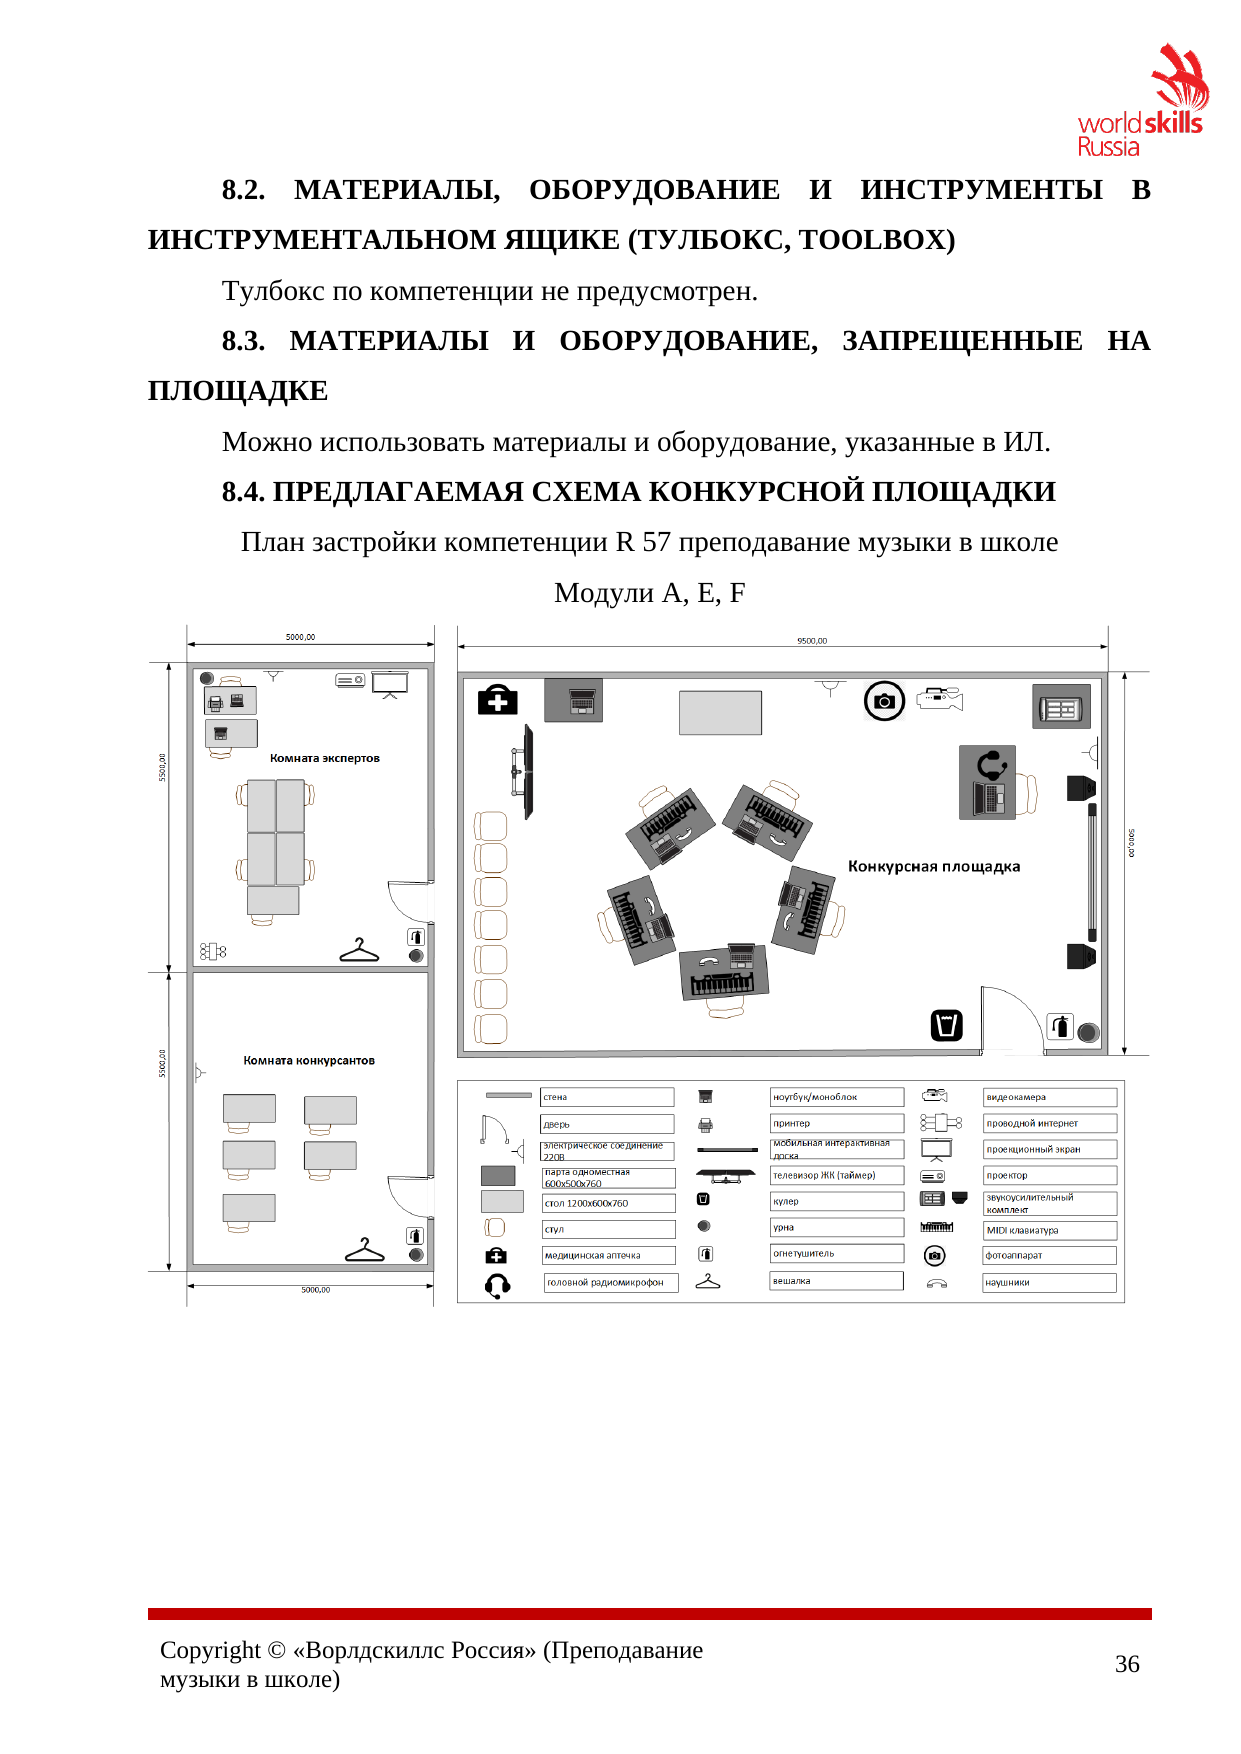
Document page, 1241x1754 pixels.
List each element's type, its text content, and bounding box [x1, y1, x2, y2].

text План застройки компетенции R 57 преподавание музыки в школе [148, 524, 1152, 558]
text Тулбокс по компетенции не предусмотрен. [148, 273, 1152, 306]
text Модули A, E, F [148, 575, 1152, 608]
picture [147, 624, 1150, 1307]
picture [1078, 42, 1235, 156]
text 8.2. МАТЕРИАЛЫ, ОБОРУДОВАНИЕ И ИНСТРУМЕНТЫ В ИНСТРУМЕНТАЛЬНОМ ЯЩИКЕ (ТУЛБОКС, TOOLBOX) [148, 118, 1152, 256]
text 8.4. ПРЕДЛАГАЕМАЯ СХЕМА КОНКУРСНОЙ ПЛОЩАДКИ [148, 474, 1152, 508]
text 8.3. МАТЕРИАЛЫ И ОБОРУДОВАНИЕ, ЗАПРЕЩЕННЫЕ НА ПЛОЩАДКЕ [148, 323, 1152, 407]
text Можно использовать материалы и оборудование, указанные в ИЛ. [148, 424, 1152, 457]
